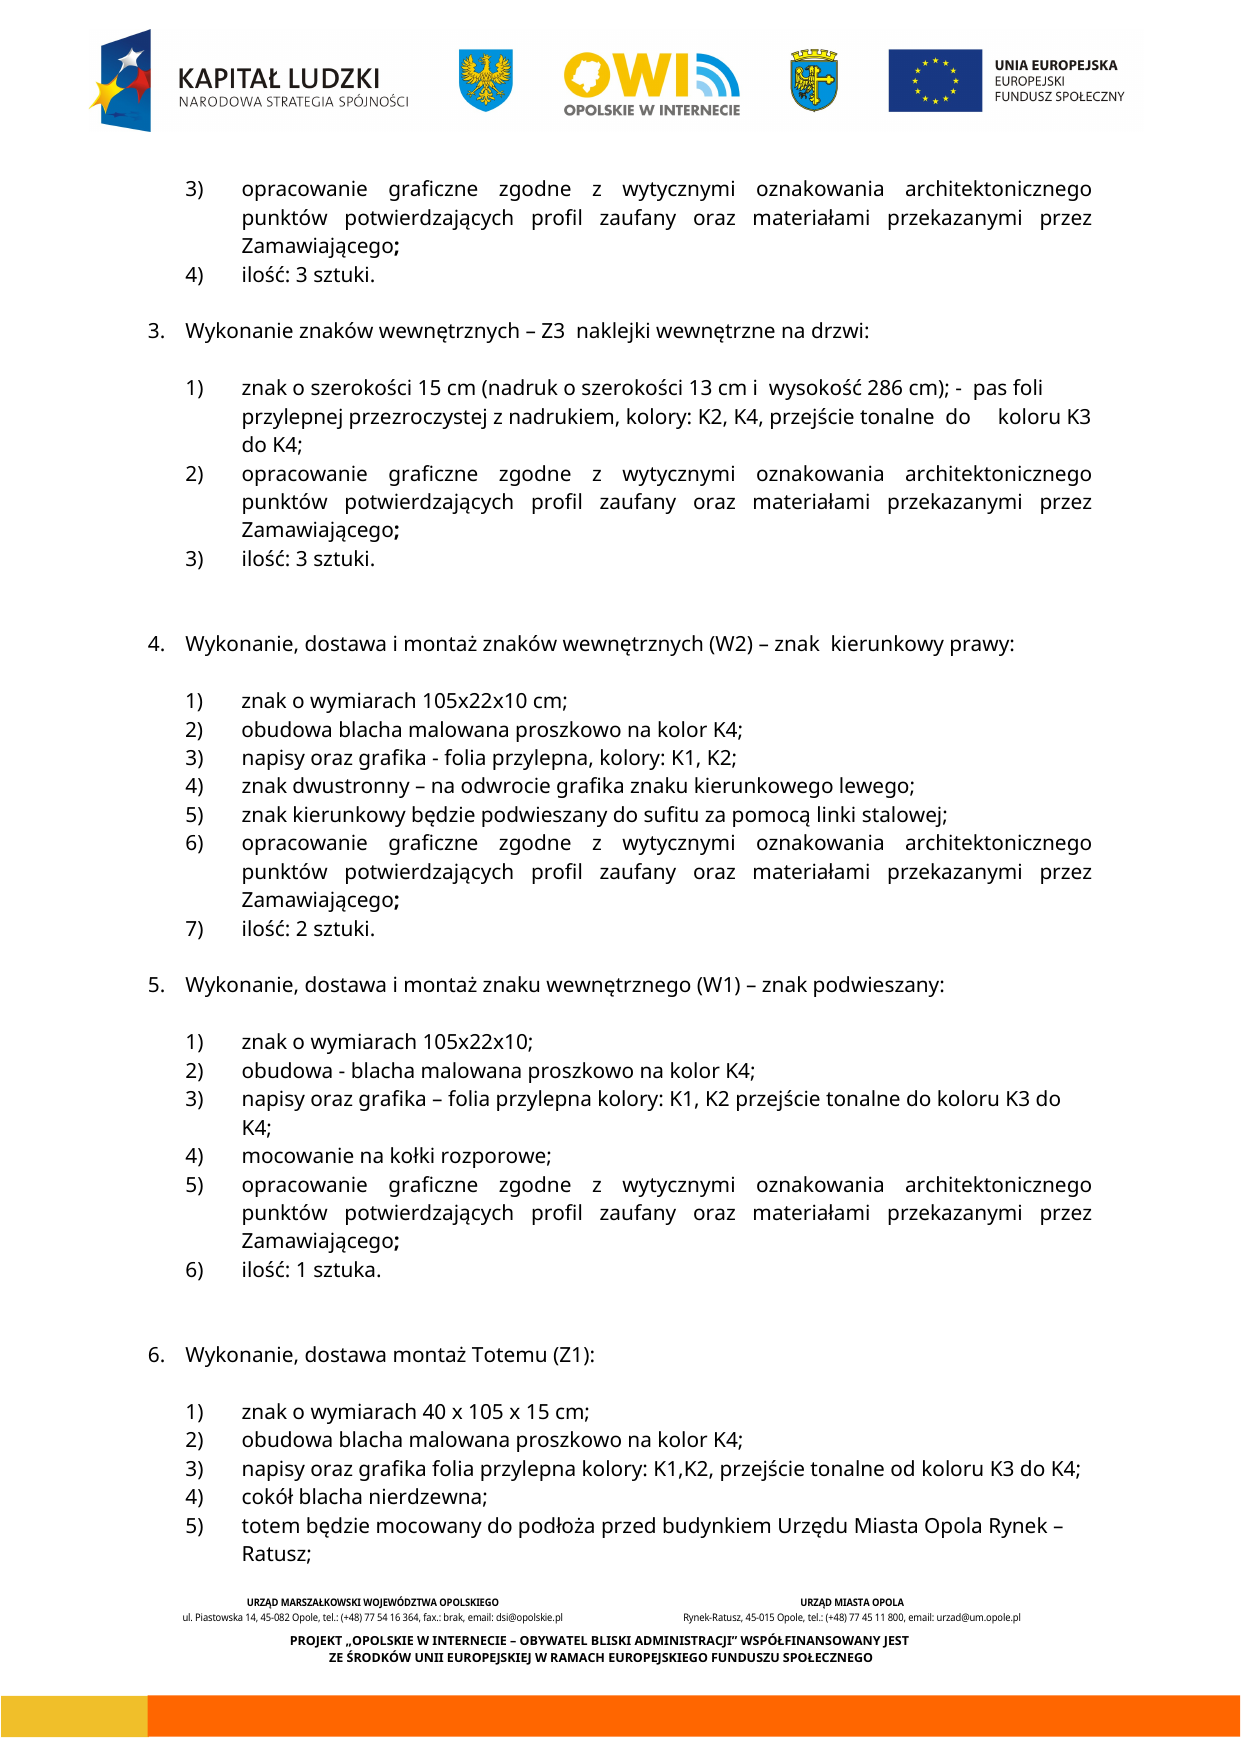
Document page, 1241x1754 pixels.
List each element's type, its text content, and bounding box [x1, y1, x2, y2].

list znak o wymiarach 105x22x10; [185, 1027, 1093, 1056]
list znak o wymiarach 40 x 105 x ; [185, 1397, 1093, 1426]
list znak o szerokości (nadruk o szerokości i wysokość ); - pas foli przylepnej przezroczystej z nadrukiem, kolory: K2, K4, przejście tonalne do koloru K3 do K4; [185, 373, 1093, 459]
list obudowa - blacha malowana proszkowo na kolor K4; [185, 1056, 1093, 1084]
list ilość: 3 sztuki. [185, 544, 1093, 572]
list cokół blacha nierdzewna; [185, 1482, 1093, 1511]
list obudowa blacha malowana proszkowo na kolor K4; [185, 1426, 1093, 1454]
list Wykonanie znaków wewnętrznych – Z3 naklejki wewnętrzne na drzwi: [148, 317, 1093, 345]
list znak dwustronny – na odwrocie grafika znaku kierunkowego lewego; [185, 772, 1093, 800]
list napisy oraz grafika folia przylepna kolory: K1,K2, przejście tonalne od koloru K3 do K4; [185, 1454, 1093, 1482]
list ilość: 1 sztuka. [185, 1255, 1093, 1283]
list obudowa blacha malowana proszkowo na kolor K4; [185, 715, 1093, 743]
list znak o wymiarach 105x22x10 cm; [185, 686, 1093, 715]
list Wykonanie, dostawa i montaż znaku wewnętrznego (W1) – znak podwieszany: [148, 971, 1093, 999]
list totem będzie mocowany do podłoża przed budynkiem Urzędu Miasta Opola Rynek – Ratusz; [185, 1511, 1093, 1568]
list znak kierunkowy będzie podwieszany do sufitu za pomocą linki stalowej; [185, 800, 1093, 828]
list ilość: 3 sztuki. [185, 260, 1093, 288]
list napisy oraz grafika - folia przylepna, kolory: K1, K2; [185, 743, 1093, 772]
picture [88, 29, 1144, 132]
list Wykonanie, dostawa montaż Totemu (Z1): [148, 1340, 1093, 1369]
list Wykonanie, dostawa i montaż znaków wewnętrznych (W2) – znak kierunkowy prawy: [148, 629, 1093, 658]
list napisy oraz grafika – folia przylepna kolory: K1, K2 przejście tonalne do koloru K3 do K4; [185, 1084, 1093, 1141]
list mocowanie na kołki rozporowe; [185, 1141, 1093, 1170]
list ilość: 2 sztuki. [185, 914, 1093, 942]
